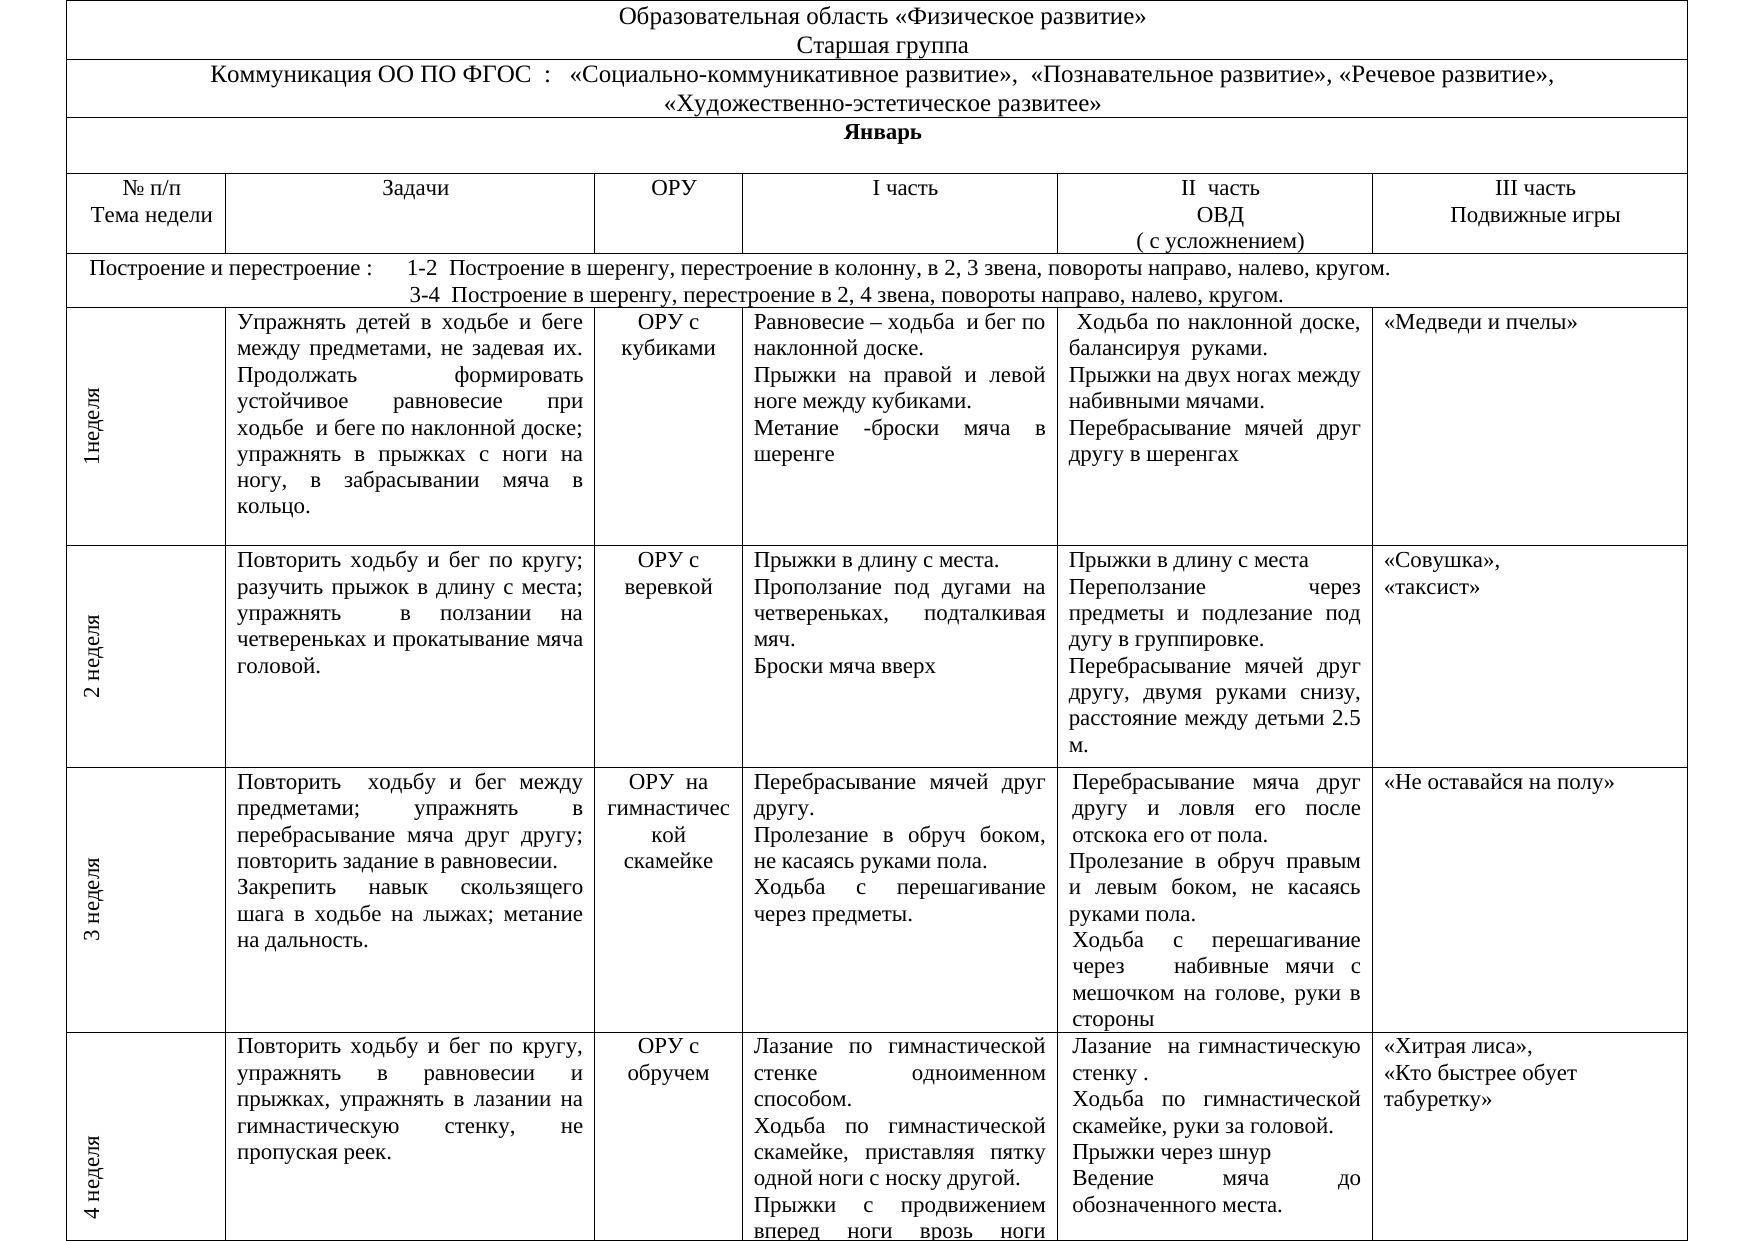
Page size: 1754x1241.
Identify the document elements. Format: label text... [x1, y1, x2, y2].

table_cell II часть ОВД ( с усложнением) [1058, 174, 1372, 253]
table_cell № п/п Тема недели [67, 174, 225, 253]
table_cell ОРУ с кубиками [595, 308, 742, 545]
table_cell Перебрасывание мяча друг другу и ловля его после отскока его от пола. Пролезание в обруч правым и левым боком, не касаясь руками пола. Ходьба с перешагивание через набивные мячи с мешочком на голове, руки в стороны [1058, 768, 1372, 1032]
table_cell «Хитрая лиса», «Кто быстрее обует табуретку» [1373, 1033, 1687, 1240]
table_cell Ходьба по наклонной доске, балансируя руками. Прыжки на двух ногах между набивными мячами. Перебрасывание мячей друг другу в шеренгах [1058, 308, 1372, 545]
table_cell ОРУ с веревкой [595, 546, 742, 767]
table_cell «Не оставайся на полу» [1373, 768, 1687, 1032]
table_cell 2 неделя [67, 546, 225, 767]
table_header Образовательная область «Физическое развитие» Старшая группа [67, 1, 1687, 58]
table_cell ОРУ на гимнастической скамейке [595, 768, 742, 1032]
table_cell ОРУ с обручем [595, 1033, 742, 1240]
table_cell ОРУ [595, 174, 742, 253]
table_cell Повторить ходьбу и бег по кругу; разучить прыжок в длину с места; упражнять в ползании на четвереньках и прокатывание мяча головой. [226, 546, 594, 767]
table_cell Построение и перестроение : 1-2 Построение в шеренгу, перестроение в колонну, в 2, 3 звена, повороты направо, налево, кругом. 3-4 Построение в шеренгу, перестроение в 2, 4 звена, повороты направо, налево, кругом. [67, 254, 1687, 307]
table_cell Коммуникация ОО ПО ФГОС : «Социально-коммуникативное развитие», «Познавательное развитие», «Речевое развитие», «Художественно-эстетическое развитее» [67, 60, 1687, 117]
table_cell Упражнять детей в ходьбе и беге между предметами, не задевая их. Продолжать формировать устойчивое равновесие при ходьбе и беге по наклонной доске; упражнять в прыжках с ноги на ногу, в забрасывании мяча в кольцо. [226, 308, 594, 545]
table_cell Повторить ходьбу и бег по кругу, упражнять в равновесии и прыжках, упражнять в лазании на гимнастическую стенку, не пропуская реек. [226, 1033, 594, 1240]
table_cell III часть Подвижные игры [1373, 174, 1687, 253]
table_cell Прыжки в длину с места. Проползание под дугами на четвереньках, подталкивая мяч. Броски мяча вверх [743, 546, 1057, 767]
table_cell Лазание по гимнастической стенке одноименном способом. Ходьба по гимнастической скамейке, приставляя пятку одной ноги с носку другой. Прыжки с продвижением вперед ноги врозь ноги вместе. Ведение мяча в прямом направлении [743, 1033, 1057, 1240]
table_cell «Медведи и пчелы» [1373, 308, 1687, 545]
table_cell 4 неделя [67, 1033, 225, 1240]
table_cell I часть [743, 174, 1057, 253]
table_cell Лазание на гимнастическую стенку . Ходьба по гимнастической скамейке, руки за головой. Прыжки через шнур Ведение мяча до обозначенного места. [1058, 1033, 1372, 1240]
table_cell Перебрасывание мячей друг другу. Пролезание в обруч боком, не касаясь руками пола. Ходьба с перешагивание через предметы. [743, 768, 1057, 1032]
table_cell Повторить ходьбу и бег между предметами; упражнять в перебрасывание мяча друг другу; повторить задание в равновесии. Закрепить навык скользящего шага в ходьбе на лыжах; метание на дальность. [226, 768, 594, 1032]
table_cell 3 неделя [67, 768, 225, 1032]
table_cell Задачи [226, 174, 594, 253]
table_cell «Совушка», «таксист» [1373, 546, 1687, 767]
table_cell Равновесие – ходьба и бег по наклонной доске. Прыжки на правой и левой ноге между кубиками. Метание -броски мяча в шеренге [743, 308, 1057, 545]
table_cell Прыжки в длину с места Переползание через предметы и подлезание под дугу в группировке. Перебрасывание мячей друг другу, двумя руками снизу, расстояние между детьми 2.5 м. [1058, 546, 1372, 767]
table_cell Январь [67, 118, 1687, 173]
table_cell 1неделя [67, 308, 225, 545]
